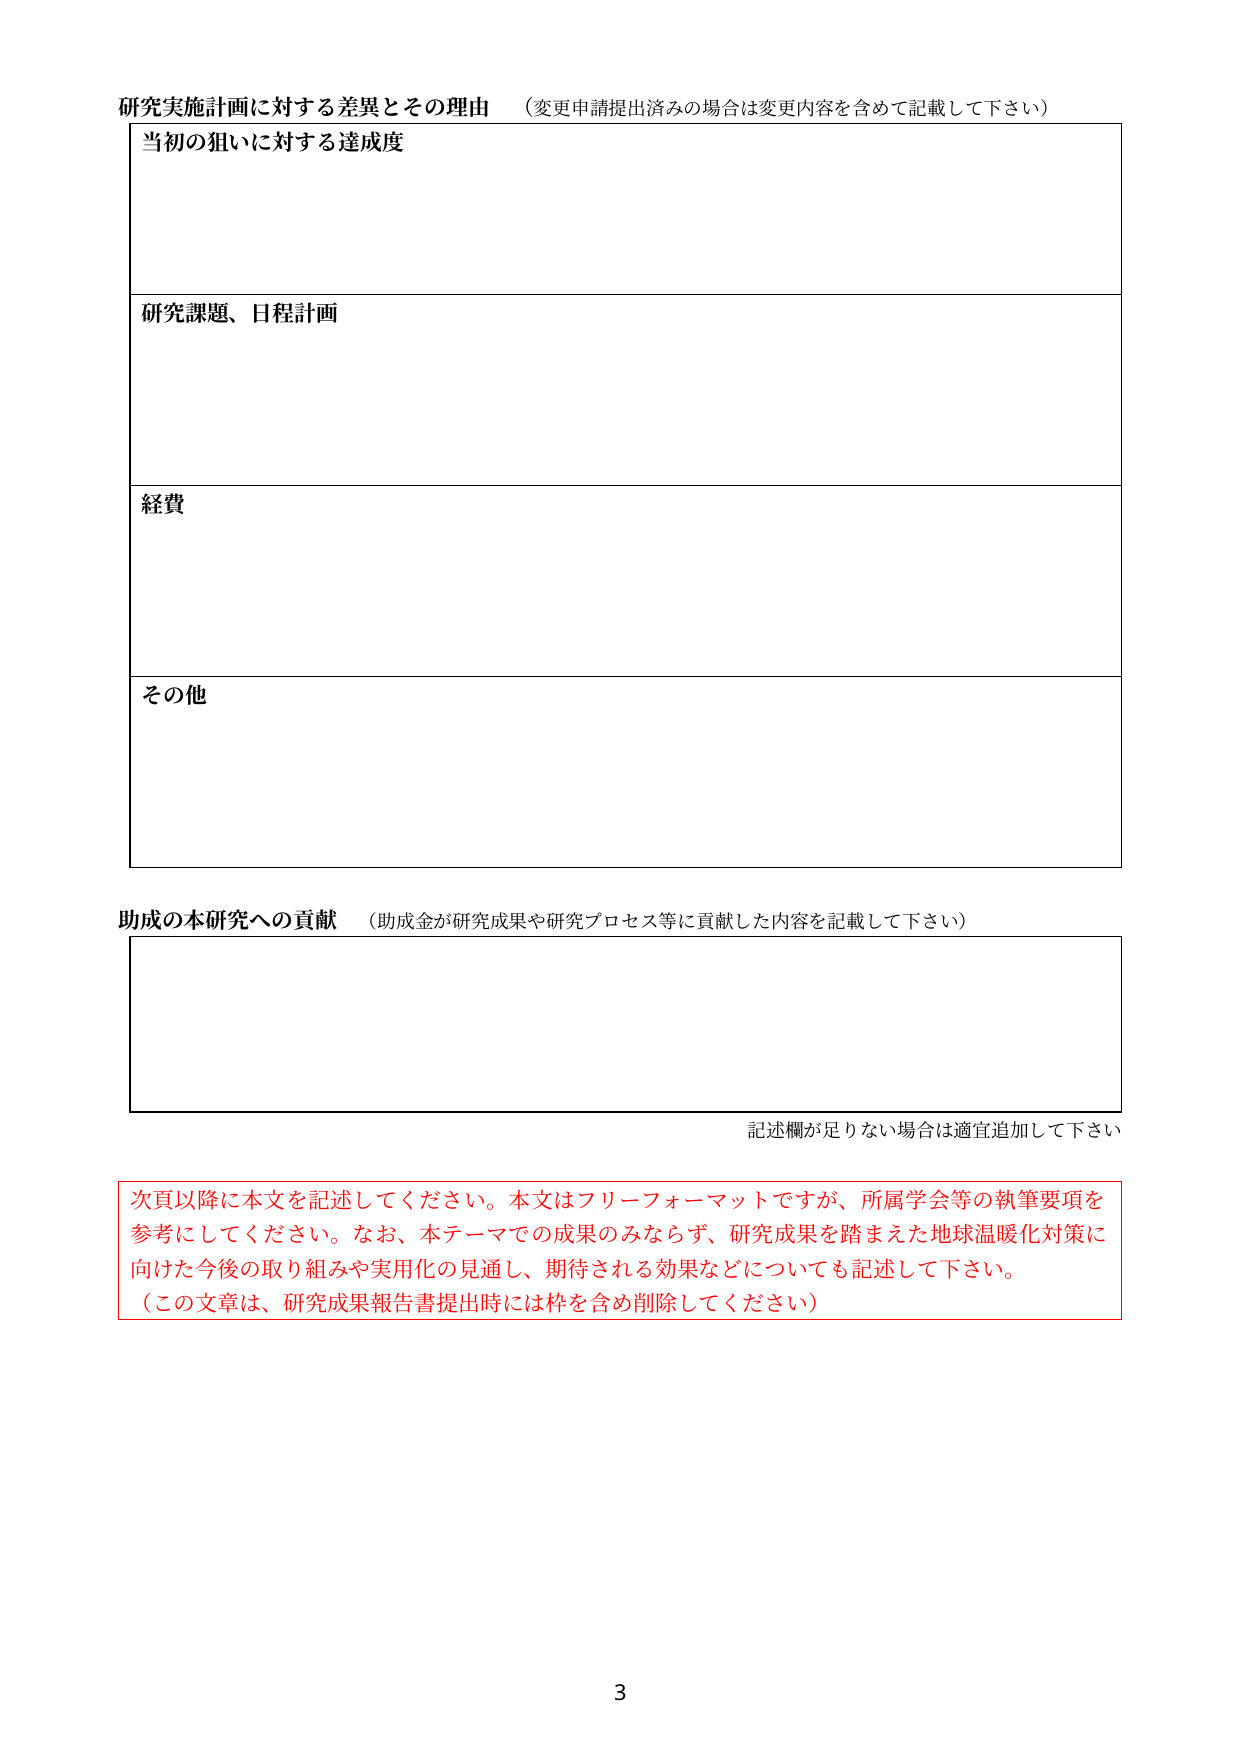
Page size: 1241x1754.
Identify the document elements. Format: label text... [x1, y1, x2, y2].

table_header 当初の狙いに対する達成度 [131, 124, 1121, 294]
text 記述欄が足りない場合は適宜追加して下さい [118, 1112, 1122, 1147]
table_cell 経費 [131, 486, 1121, 676]
table_cell 研究課題、日程計画 [131, 295, 1121, 485]
text 研究実施計画に対する差異とその理由 （変更申請提出済みの場合は変更内容を含めて記載して下さい） [118, 89, 1122, 123]
text 助成の本研究への貢献 （助成金が研究成果や研究プロセス等に貢献した内容を記載して下さい） [118, 902, 1122, 936]
table_cell その他 [131, 677, 1121, 867]
table_header [131, 937, 1121, 1111]
table_header 次頁以降に本文を記述してください。本文はフリーフォーマットですが、所属学会等の執筆要項を参考にしてください。なお、本テーマでの成果のみならず、研究成果を踏まえた地球温暖化対策に向けた今後の取り組みや実用化の見通し、期待される効果などについても記述して下さい。 （この文章は、研究成果報告書提出時には枠を含め削除してください） [119, 1182, 1121, 1319]
